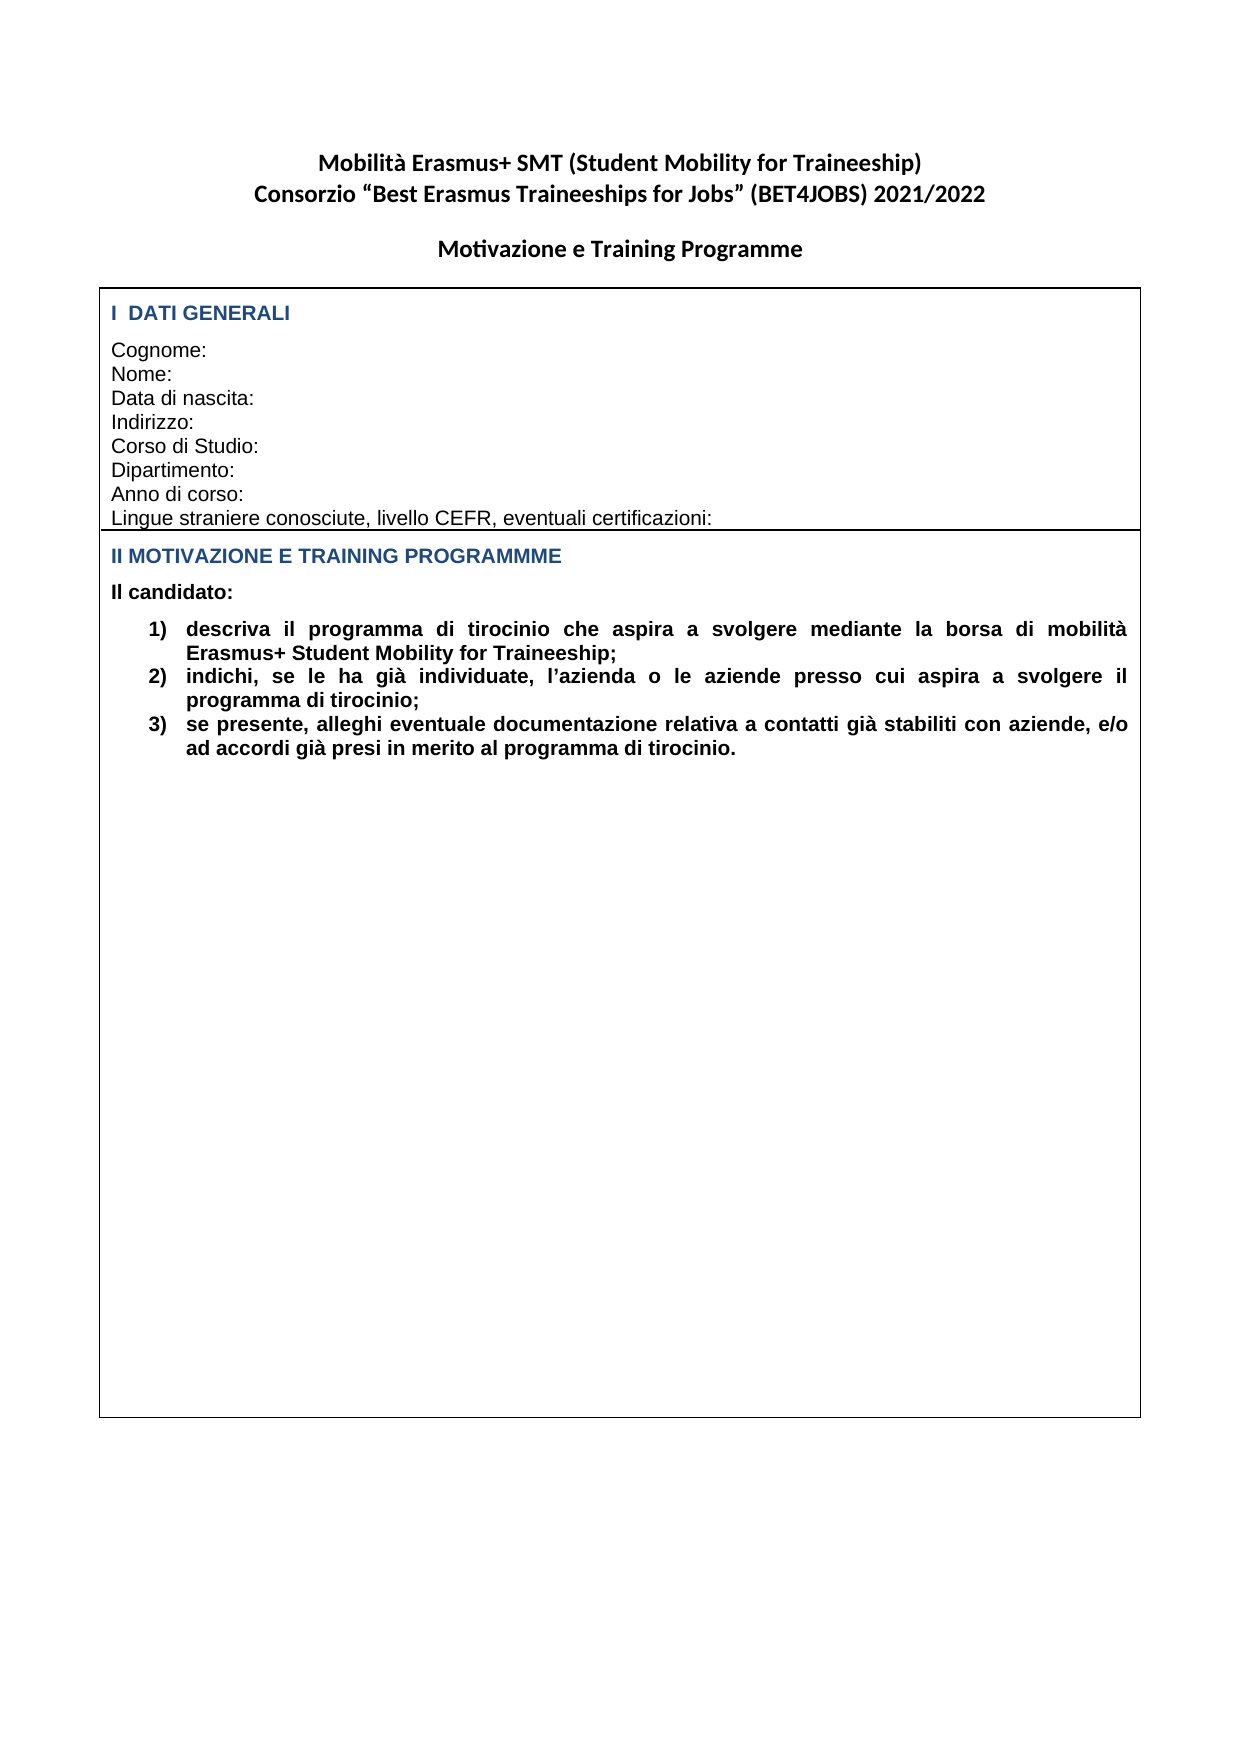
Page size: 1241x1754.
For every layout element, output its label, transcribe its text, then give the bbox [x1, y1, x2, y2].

title Motivazione e Training Programme [118, 233, 1122, 263]
title Mobilità Erasmus+ SMT (Student Mobility for Traineeship) [118, 148, 1122, 178]
title Consorzio “Best Erasmus Traineeships for Jobs” (BET4JOBS) 2021/2022 [118, 178, 1122, 209]
table_cell II MOTIVAZIONE E TRAINING PROGRAMMME Il candidato: descriva il programma di tirocinio che aspira a svolgere mediante la borsa di mobilità Erasmus+ Student Mobility for Traineeship; indichi, se le ha già individuate, l’azienda o le aziende presso cui aspira a svolgere il programma di tirocinio; se presente, alleghi eventuale documentazione relativa a contatti già stabiliti con aziende, e/o ad accordi già presi in merito al programma di tirocinio. [100, 530, 1140, 1416]
table_header I DATI GENERALI Cognome: Nome: Data di nascita: Indirizzo: Corso di Studio: Dipartimento: Anno di corso: Lingue straniere conosciute, livello CEFR, eventuali certificazioni: [100, 289, 1140, 529]
